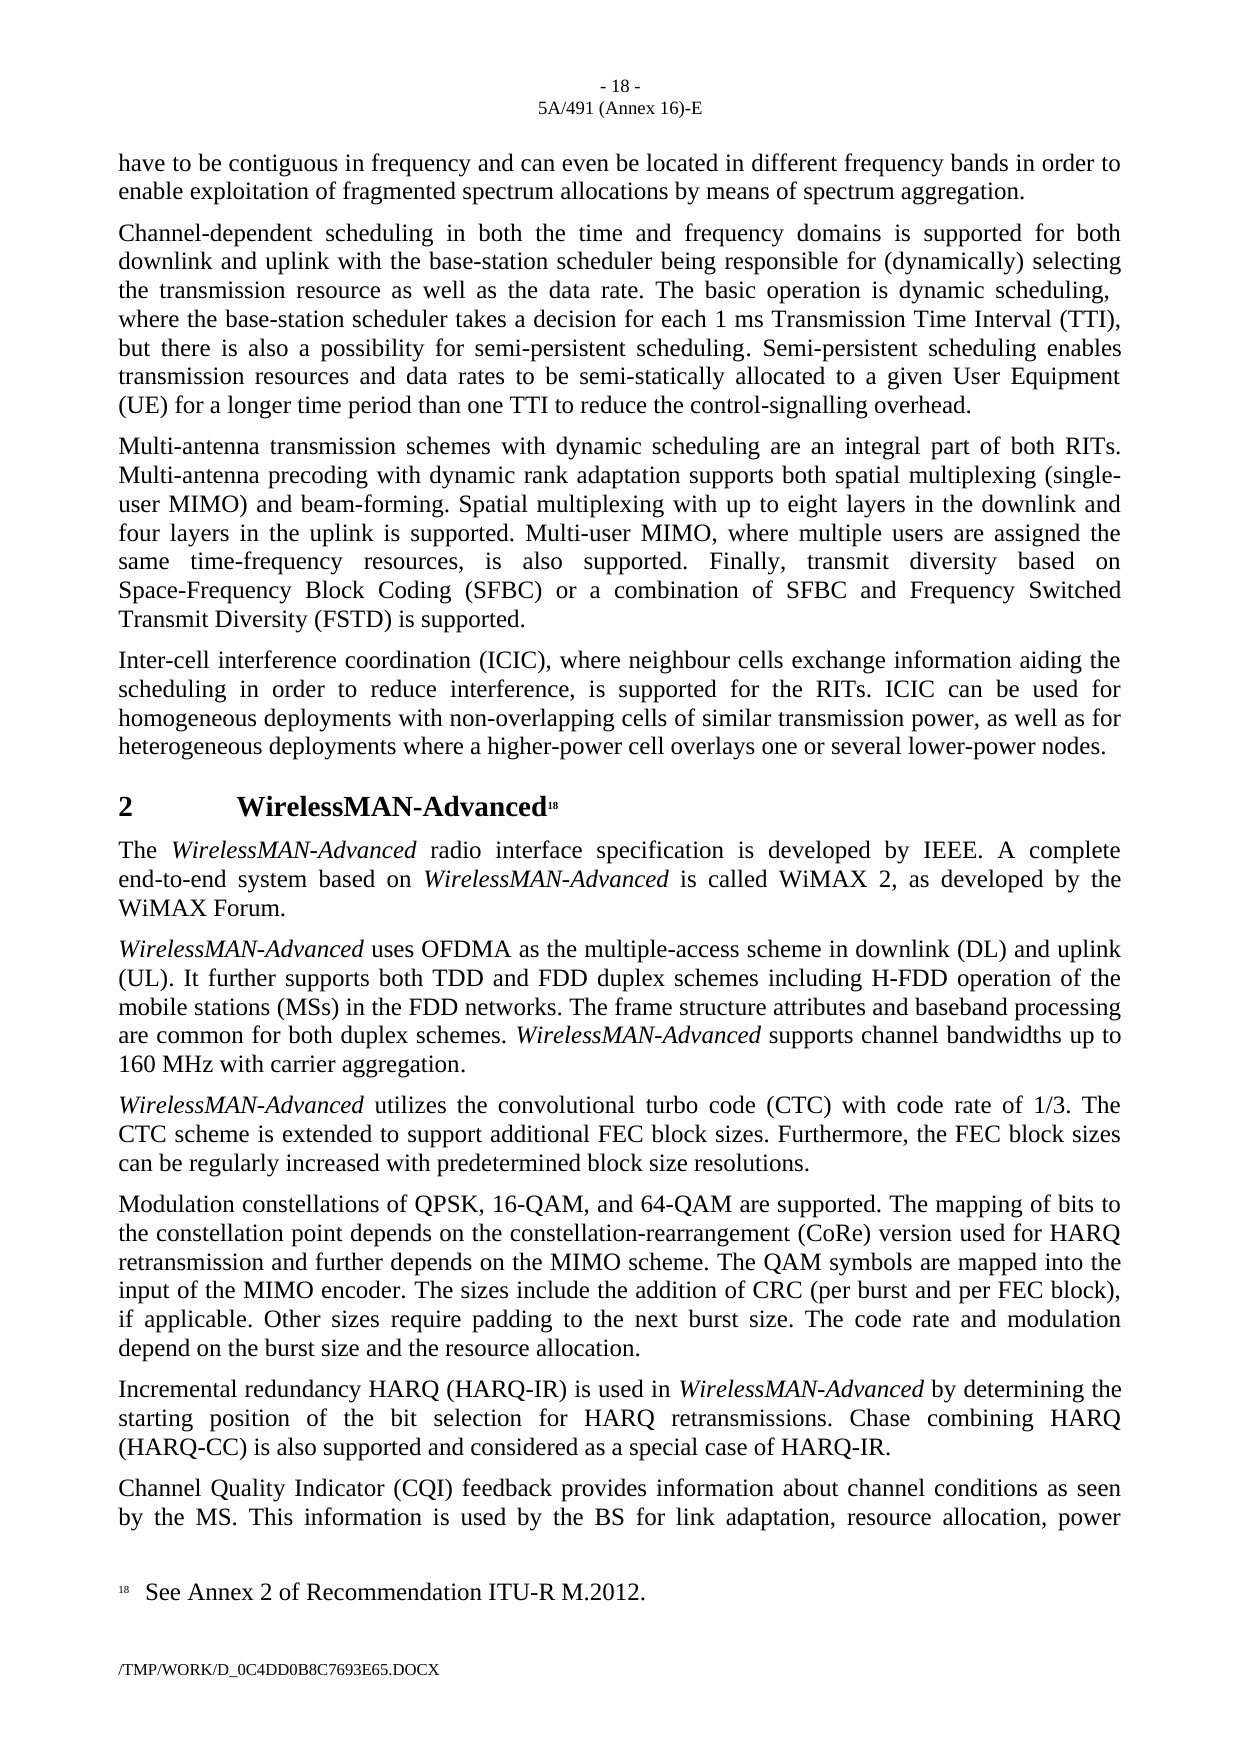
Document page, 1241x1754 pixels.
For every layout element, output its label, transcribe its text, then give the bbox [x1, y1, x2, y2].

text Channel-dependent scheduling in both the time and frequency domains is supported for both downlink and uplink with the base-station scheduler being responsible for (dynamically) selecting the transmission resource as well as the data rate. The basic operation is dynamic scheduling, where the base-station scheduler takes a decision for each 1 ms Transmission Time Interval (TTI), but there is also a possibility for semi-persistent scheduling. Semi-persistent scheduling enables transmission resources and data rates to be semi-statically allocated to a given User Equipment (UE) for a longer time period than one TTI to reduce the control-signalling overhead. [118, 218, 1122, 419]
text WirelessMAN-Advanced uses OFDMA as the multiple-access scheme in downlink (DL) and uplink (UL). It further supports both TDD and FDD duplex schemes including H-FDD operation of the mobile stations (MSs) in the FDD networks. The frame structure attributes and baseband processing are common for both duplex schemes. WirelessMAN-Advanced supports channel bandwidths up to 160 MHz with carrier aggregation. [118, 934, 1122, 1078]
text The WirelessMAN-Advanced radio interface specification is developed by IEEE. A complete end-to-end system based on WirelessMAN-Advanced is called WiMAX 2, as developed by the WiMAX Forum. [118, 835, 1122, 922]
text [118, 1473, 1122, 1530]
text Multi-antenna transmission schemes with dynamic scheduling are an integral part of both RITs. Multi-antenna precoding with dynamic rank adaptation supports both spatial multiplexing (single-user MIMO) and beam-forming. Spatial multiplexing with up to eight layers in the downlink and four layers in the uplink is supported. Multi-user MIMO, where multiple users are assigned the same time-frequency resources, is also supported. Finally, transmit diversity based on Space-Frequency Block Coding (SFBC) or a combination of SFBC and Frequency Switched Transmit Diversity (FSTD) is supported. [118, 431, 1122, 633]
text Modulation constellations of QPSK, 16-QAM, and 64-QAM are supported. The mapping of bits to the constellation point depends on the constellation-rearrangement (CoRe) version used for HARQ retransmission and further depends on the MIMO scheme. The QAM symbols are mapped into the input of the MIMO encoder. The sizes include the addition of CRC (per burst and per FEC block), if applicable. Other sizes require padding to the next burst size. The code rate and modulation depend on the burst size and the resource allocation. [118, 1189, 1122, 1362]
subtitle 2 WirelessMAN-Advanced [118, 789, 1122, 823]
text Inter-cell interference coordination (ICIC), where neighbour cells exchange information aiding the scheduling in order to reduce interference, is supported for the RITs. ICIC can be used for homogeneous deployments with non-overlapping cells of similar transmission power, as well as for heterogeneous deployments where a higher-power cell overlays one or several lower-power nodes. [118, 645, 1122, 760]
text Incremental redundancy HARQ (HARQ-IR) is used in WirelessMAN-Advanced by determining the starting position of the bit selection for HARQ retransmissions. Chase combining HARQ (HARQ-CC) is also supported and considered as a special case of HARQ-IR. [118, 1374, 1122, 1460]
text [118, 148, 1122, 205]
text WirelessMAN-Advanced utilizes the convolutional turbo code (CTC) with code rate of 1/3. The CTC scheme is extended to support additional FEC block sizes. Furthermore, the FEC block sizes can be regularly increased with predetermined block size resolutions. [118, 1090, 1122, 1177]
